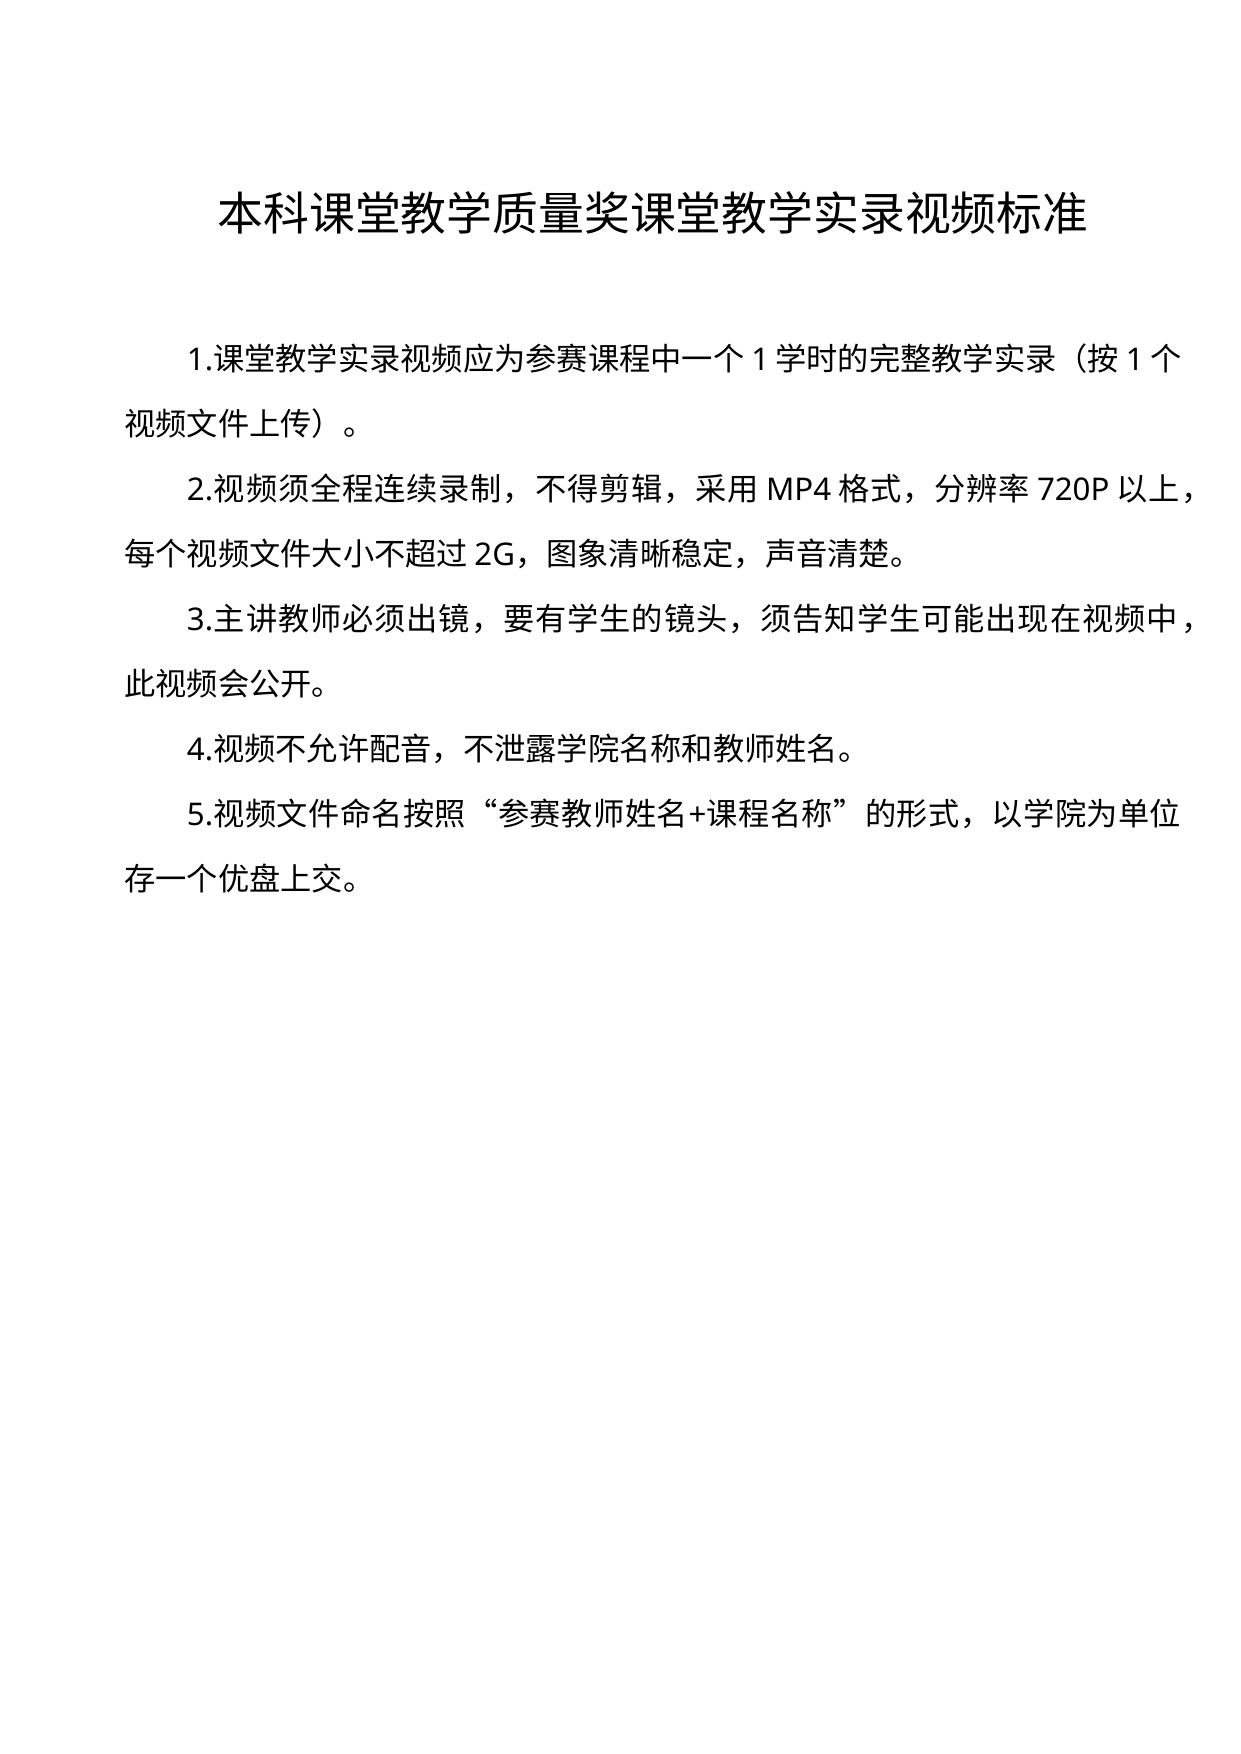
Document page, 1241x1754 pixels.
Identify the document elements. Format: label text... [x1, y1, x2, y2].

text 5.视频文件命名按照“参赛教师姓名+课程名称”的形式，以学院为单位存一个优盘上交。 [124, 779, 1181, 909]
text 3.主讲教师必须出镜，要有学生的镜头，须告知学生可能出现在视频中，此视频会公开。 [124, 584, 1181, 714]
text 4.视频不允许配音，不泄露学院名称和教师姓名。 [124, 714, 1181, 779]
text 2.视频须全程连续录制，不得剪辑，采用MP4格式，分辨率720P以上，每个视频文件大小不超过2G，图象清晰稳定，声音清楚。 [124, 454, 1181, 584]
text 1.课堂教学实录视频应为参赛课程中一个1学时的完整教学实录（按1个视频文件上传）。 [124, 324, 1181, 454]
text 本科课堂教学质量奖课堂教学实录视频标准 [124, 162, 1181, 259]
